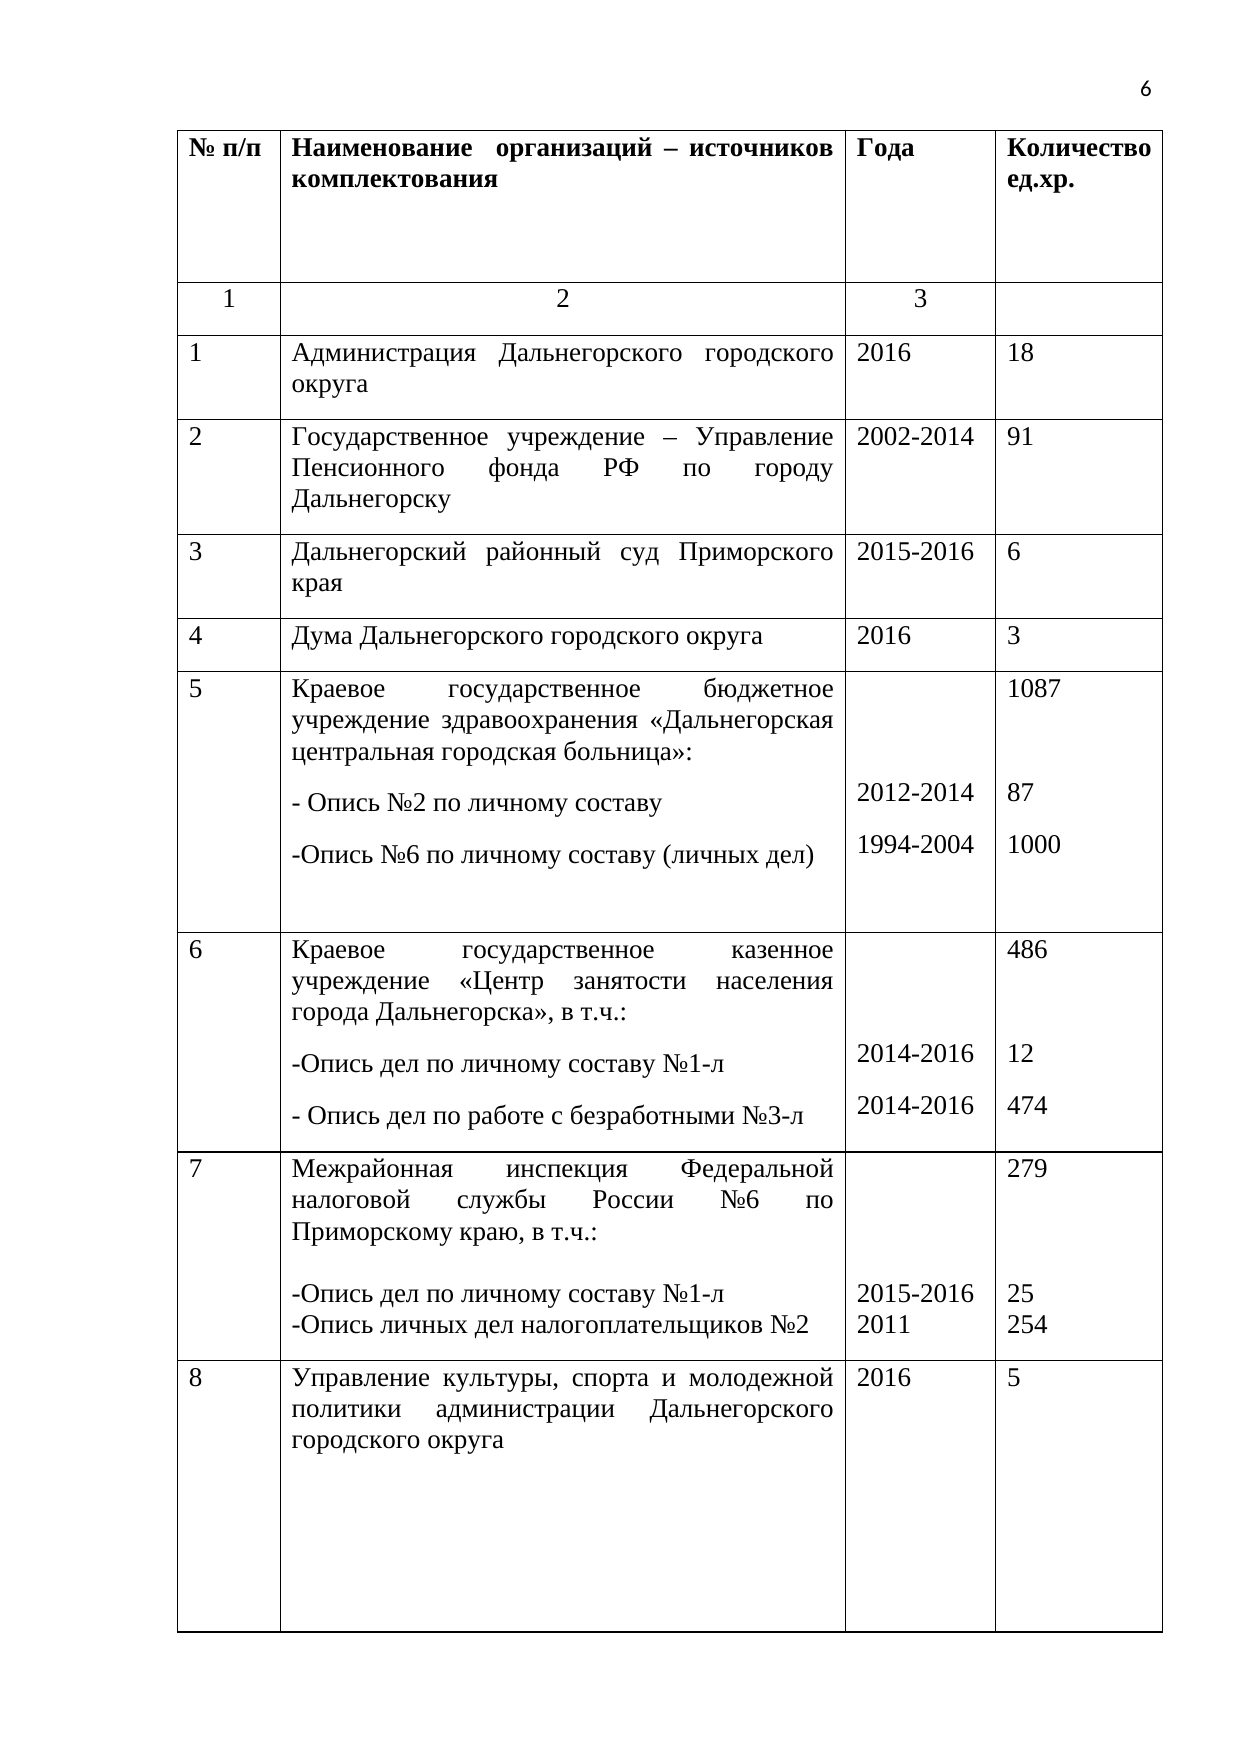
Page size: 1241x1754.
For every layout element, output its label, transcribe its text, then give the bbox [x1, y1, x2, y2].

table_cell 8 [178, 1361, 280, 1631]
table_cell 2 [281, 283, 845, 334]
table_header Года [846, 131, 995, 282]
table_cell 91 [996, 420, 1162, 534]
table_cell 7 [178, 1153, 280, 1360]
table_header Наименование организаций – источников комплектования [281, 131, 845, 282]
table_cell Управление культуры, спорта и молодежной политики администрации Дальнегорского городского округа [281, 1361, 845, 1631]
table_cell 2015-2016 [846, 535, 995, 618]
table_cell 2014-2016 2014-2016 [846, 933, 995, 1151]
table_header Количество ед.хр. [996, 131, 1162, 282]
table_cell Администрация Дальнегорского городского округа [281, 336, 845, 419]
table_cell Краевое государственное бюджетное учреждение здравоохранения «Дальнегорская центральная городская больница»: - Опись №2 по личному составу -Опись №6 по личному составу (личных дел) [281, 672, 845, 932]
table_cell 3 [996, 619, 1162, 671]
table_cell 486 12 474 [996, 933, 1162, 1151]
table_cell 3 [846, 283, 995, 334]
table_cell 2002-2014 [846, 420, 995, 534]
table_cell Дума Дальнегорского городского округа [281, 619, 845, 671]
table_cell 2016 [846, 1361, 995, 1631]
table_cell 3 [178, 535, 280, 618]
table_cell 2016 [846, 336, 995, 419]
table_cell 1 [178, 283, 280, 334]
table_cell 2012-2014 1994-2004 [846, 672, 995, 932]
table_cell 6 [996, 535, 1162, 618]
table_cell 2 [178, 420, 280, 534]
table_cell 18 [996, 336, 1162, 419]
table_cell Межрайонная инспекция Федеральной налоговой службы России №6 по Приморскому краю, в т.ч.: -Опись дел по личному составу №1-л -Опись личных дел налогоплательщиков №2 [281, 1153, 845, 1360]
table_cell Государственное учреждение – Управление Пенсионного фонда РФ по городу Дальнегорску [281, 420, 845, 534]
table_cell [996, 283, 1162, 334]
table_cell 4 [178, 619, 280, 671]
table_cell 2016 [846, 619, 995, 671]
table_cell 5 [996, 1361, 1162, 1631]
table_cell Дальнегорский районный суд Приморского края [281, 535, 845, 618]
table_header № п/п [178, 131, 280, 282]
table_cell Краевое государственное казенное учреждение «Центр занятости населения города Дальнегорска», в т.ч.: -Опись дел по личному составу №1-л - Опись дел по работе с безработными №3-л [281, 933, 845, 1151]
table_cell 1 [178, 336, 280, 419]
table_cell 1087 87 1000 [996, 672, 1162, 932]
table_cell 2015-2016 2011 [846, 1153, 995, 1360]
table_cell 5 [178, 672, 280, 932]
table_cell 6 [178, 933, 280, 1151]
table_cell 279 25 254 [996, 1153, 1162, 1360]
